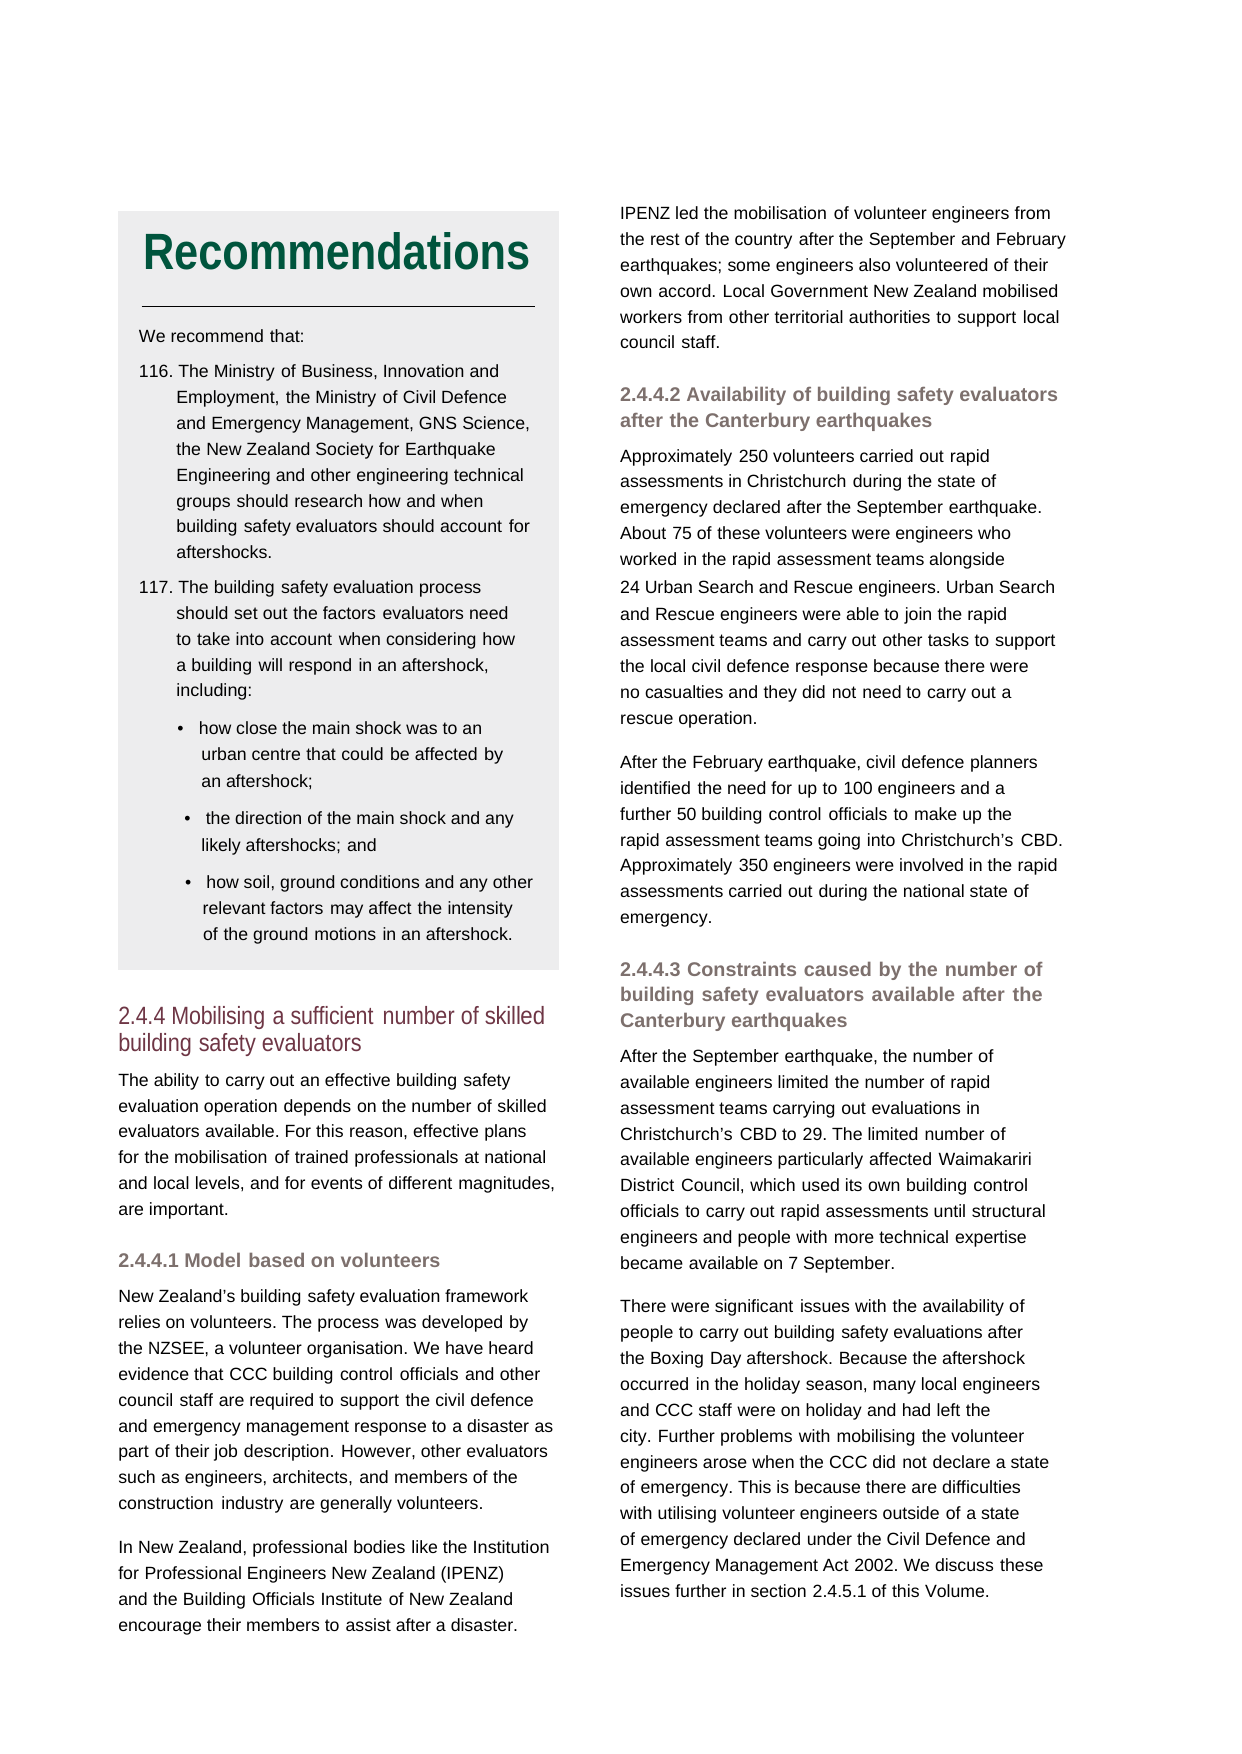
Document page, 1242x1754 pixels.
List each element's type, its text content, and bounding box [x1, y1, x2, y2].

text In New Zealand, professional bodies like the Institution for Professional Engineers New Zealand (IPENZ) [118, 1537, 555, 1583]
text 2.4.4 Mobilising a sufficient number of skilled building safety evaluators [118, 1002, 551, 1057]
text After the February earthquake, civil defence planners identified the need for up to 100 engineers and a further 50 building control officials to make up the [620, 752, 1044, 824]
text Approximately 250 volunteers carried out rapid assessments in Christchurch during the state of emergency declared after the September earthquake. About 75 of these volunteers were engineers who worked in the rapid assessment teams alongside [620, 445, 1049, 569]
text 2.4.4.1 Model based on volunteers [118, 1249, 557, 1272]
text of emergency declared under the Civil Defence and Emergency Management Act 2002. We discuss these issues further in section 2.4.5.1 of this Volume. [620, 1529, 1048, 1601]
text 117. The building safety evaluation process should set out the factors evaluators need to take into account when considering how a building will respond in an aftershock, including: [139, 577, 522, 701]
text New Zealand’s building safety evaluation framework relies on volunteers. The process was developed by the NZSEE, a volunteer organisation. We have heard evidence that CCC building control officials and other council staff are required to support the civil defence [118, 1286, 546, 1410]
text 2.4.4.3 Constraints caused by the number of building safety evaluators available after the Canterbury earthquakes [620, 957, 1043, 1032]
text 24 Urban Search and Rescue engineers. Urban Search and Rescue engineers were able to join the rapid assessment teams and carry out other tasks to support the local civil defence response because there were [620, 577, 1065, 676]
text no casualties and they did not need to carry out a [620, 682, 1077, 702]
text • how soil, ground conditions and any other [173, 872, 544, 892]
text • how close the main shock was to an urban centre that could be affected by an aftershock; [177, 718, 509, 791]
text relevant factors may affect the intensity of the ground motions in an aftershock. [199, 898, 516, 944]
text city. Further problems with mobilising the volunteer engineers arose when the CCC did not declare a state of emergency. This is because there are difficulties with utilising volunteer engineers outside of a state [620, 1426, 1055, 1523]
text The ability to carry out an effective building safety evaluation operation depends on the number of skilled evaluators available. For this reason, effective plans [118, 1069, 554, 1142]
text We recommend that: [139, 326, 557, 347]
text rescue operation. [620, 708, 1077, 728]
text rapid assessment teams going into Christchurch’s CBD. Approximately 350 engineers were involved in the rapid assessments carried out during the national state of emergency. [620, 829, 1069, 927]
text 2.4.4.2 Availability of building safety evaluators after the Canterbury earthquakes [620, 383, 1066, 431]
text Recommendations [143, 222, 557, 281]
text likely aftershocks; and [201, 834, 557, 855]
text IPENZ led the mobilisation of volunteer engineers from the rest of the country after the September and February earthquakes; some engineers also volunteered of their own accord. Local Government New Zealand mobilised workers from other territorial authorities to support local council staff. [620, 203, 1070, 353]
text There were significant issues with the availability of people to carry out building safety evaluations after the Boxing Day aftershock. Because the aftershock occurred in the holiday season, many local engineers and CCC staff were on holiday and had left the [620, 1296, 1046, 1420]
text for the mobilisation of trained professionals at national and local levels, and for events of different magnitudes, are important. [118, 1147, 560, 1219]
text and emergency management response to a disaster as part of their job description. However, other evaluators such as engineers, architects, and members of the construction industry are generally volunteers. [118, 1415, 558, 1513]
text After the September earthquake, the number of available engineers limited the number of rapid assessment teams carrying out evaluations in Christchurch’s CBD to 29. The limited number of available engineers particularly affected Waimakariri District Council, which used its own building control officials to carry out rapid assessments until structural engineers and people with more technical expertise became available on 7 September. [620, 1046, 1054, 1273]
text and the Building Officials Institute of New Zealand encourage their members to assist after a disaster. [118, 1588, 523, 1635]
text 116. The Ministry of Business, Innovation and Employment, the Ministry of Civil Defence and Emergency Management, GNS Science, the New Zealand Society for Earthquake Engineering and other engineering technical groups should research how and when building safety evaluators should account for aftershocks. [139, 361, 536, 562]
text • the direction of the main shock and any [173, 808, 524, 828]
